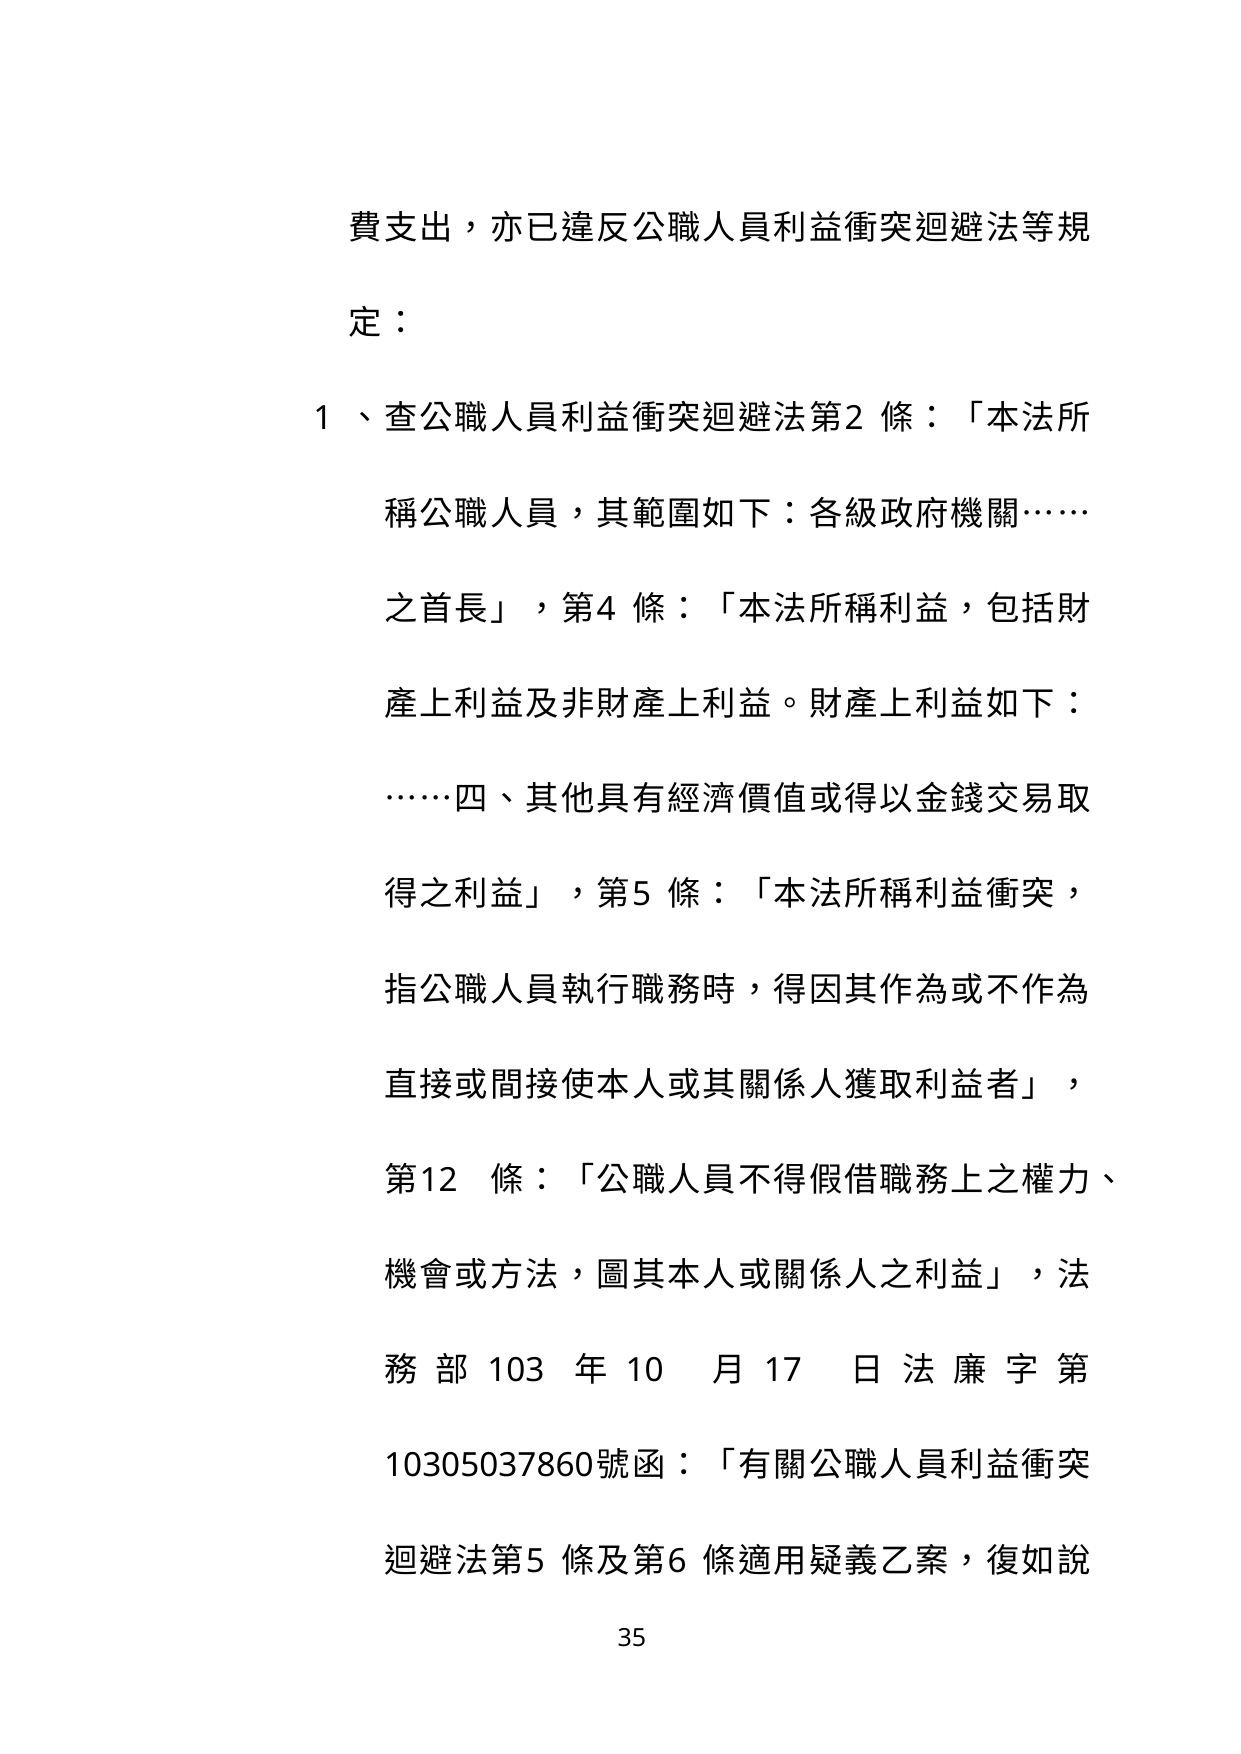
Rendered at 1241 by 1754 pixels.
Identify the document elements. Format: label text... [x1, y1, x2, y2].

subtitle 另陳凱凌逕自核定首長宿舍辦理租賃採購案及經費支出，亦已違反公職人員利益衝突迴避法等規定： [242, 177, 1092, 368]
